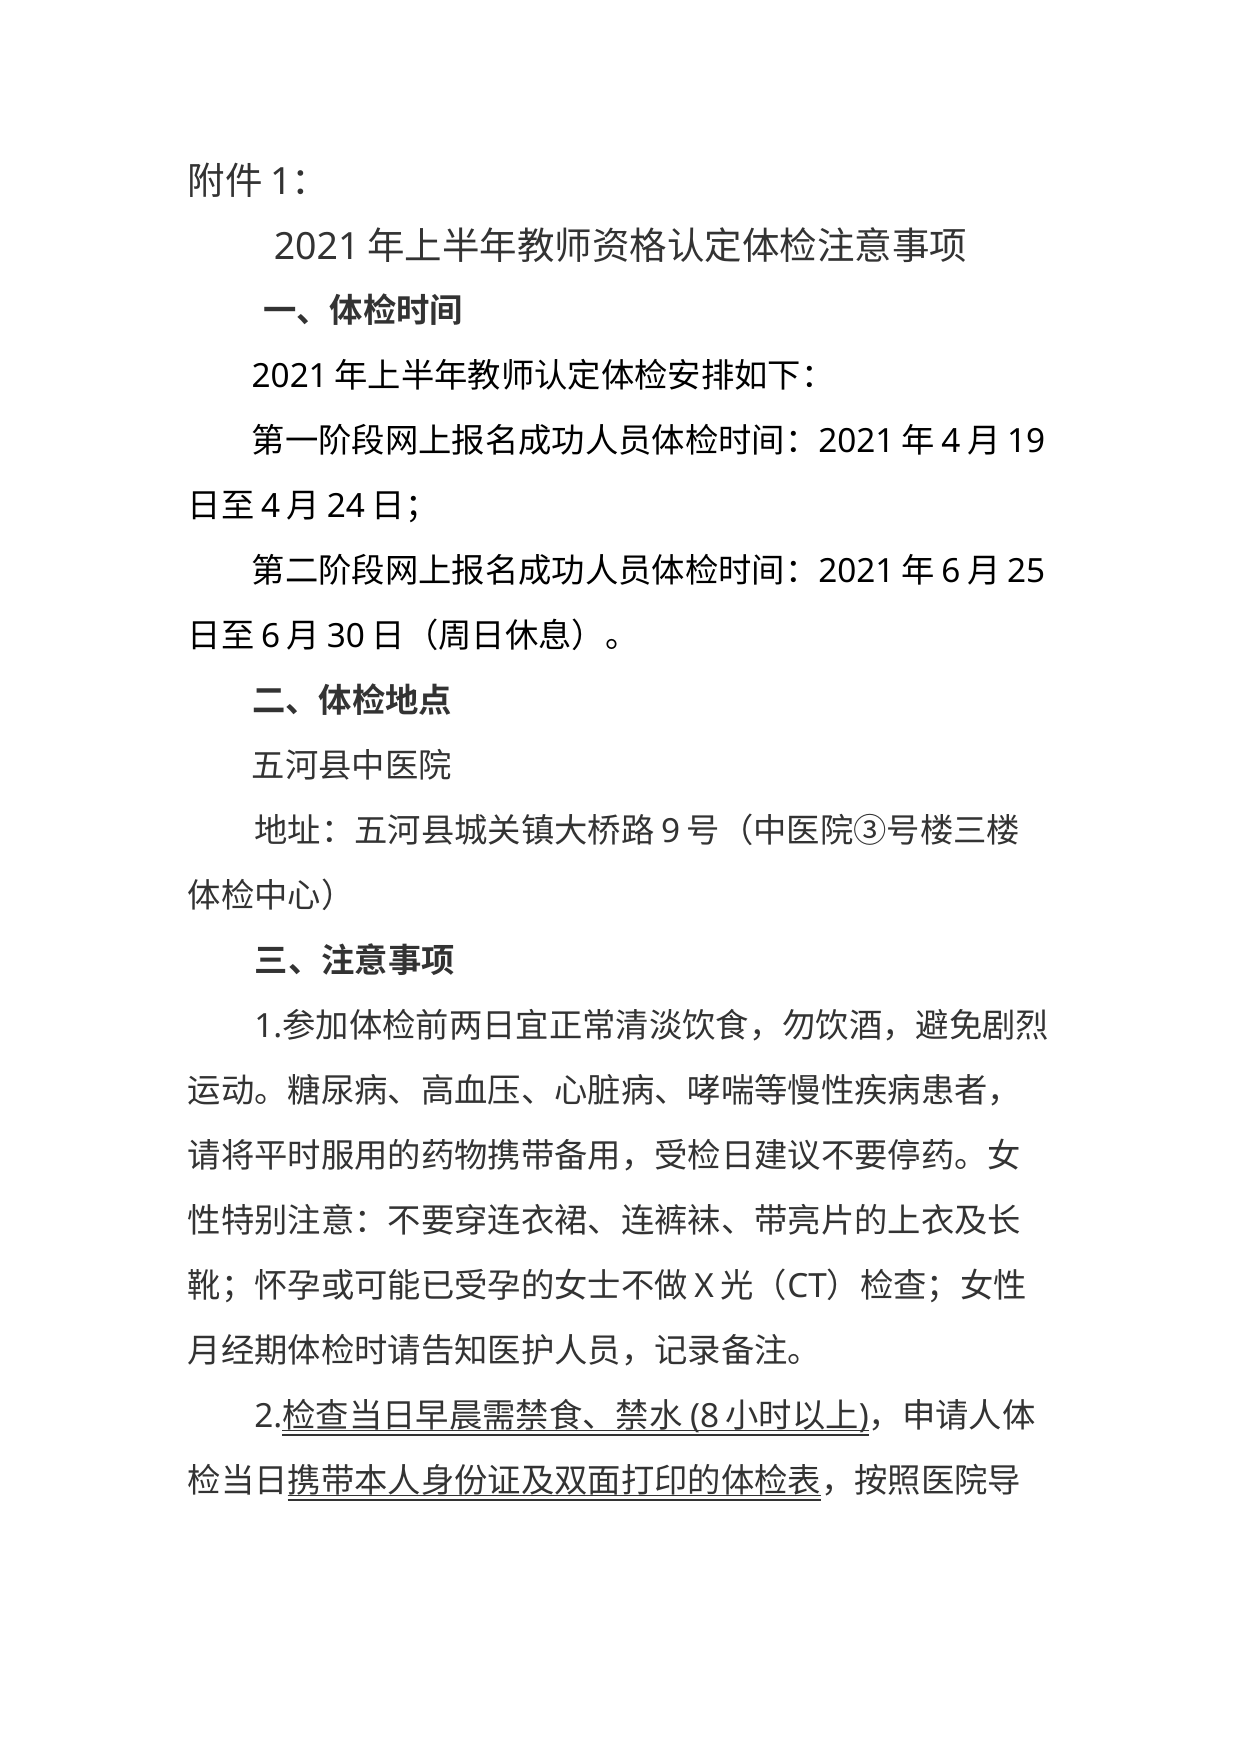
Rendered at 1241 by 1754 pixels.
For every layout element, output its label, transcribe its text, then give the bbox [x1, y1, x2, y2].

text 1.参加体检前两日宜正常清淡饮食，勿饮酒，避免剧烈运动。糖尿病、高血压、心脏病、哮喘等慢性疾病患者，请将平时服用的药物携带备用，受检日建议不要停药。女性特别注意：不要穿连衣裙、连裤袜、带亮片的上衣及长靴；怀孕或可能已受孕的女士不做X光（CT）检查；女性月经期体检时请告知医护人员，记录备注。 [187, 991, 1053, 1381]
text 一、体检时间 [187, 276, 1053, 341]
text 2021年上半年教师认定体检安排如下： [187, 341, 1053, 406]
text 地址：五河县城关镇大桥路9号（中医院③号楼三楼体检中心） [187, 796, 1053, 926]
text 2021年上半年教师资格认定体检注意事项 [187, 211, 1053, 276]
text 三、注意事项 [187, 926, 1053, 991]
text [187, 1381, 1053, 1511]
text 二、体检地点 [187, 666, 1053, 731]
text 五河县中医院 [187, 731, 1053, 796]
text 附件1： [187, 146, 1053, 211]
text 第二阶段网上报名成功人员体检时间：2021年6月25日至6月30日（周日休息）。 [187, 536, 1053, 666]
text 第一阶段网上报名成功人员体检时间：2021年4月19日至4月24日； [187, 406, 1053, 536]
